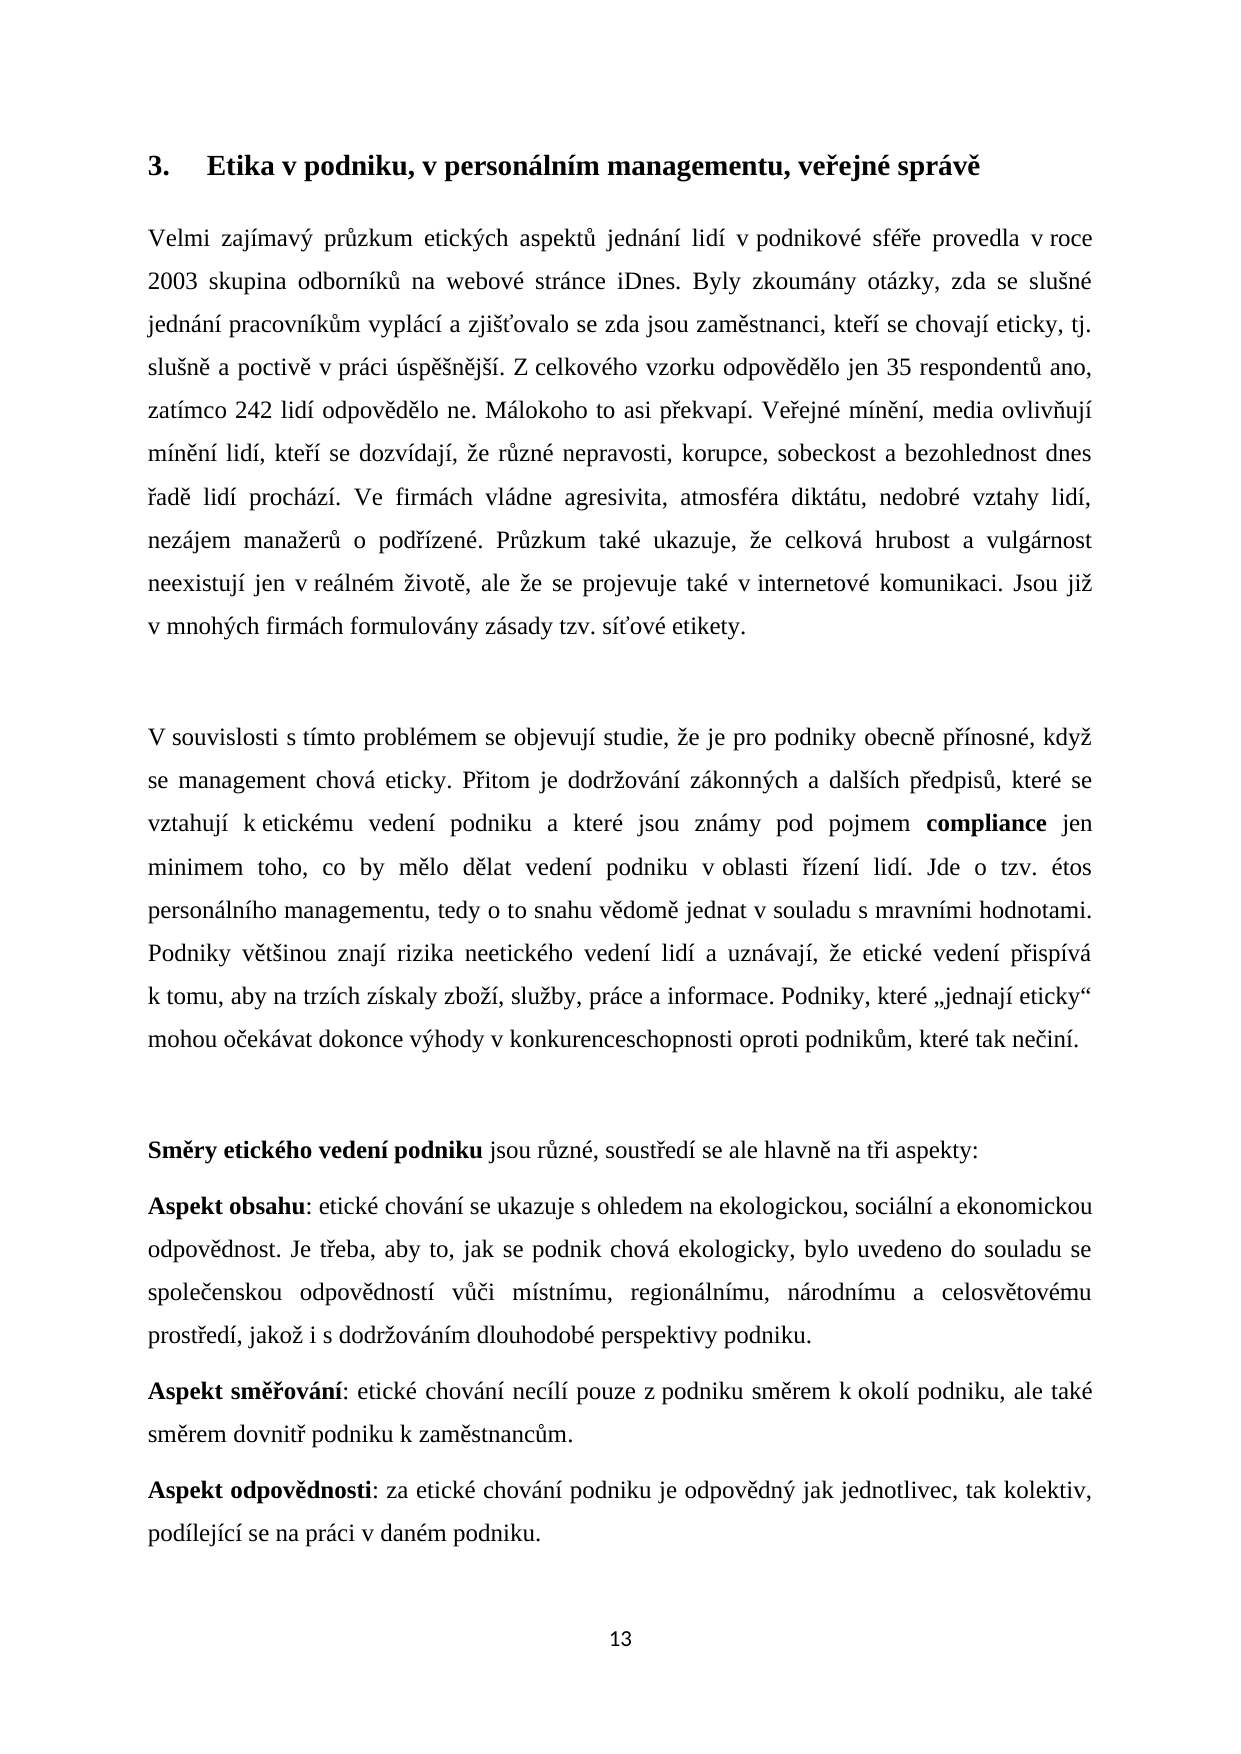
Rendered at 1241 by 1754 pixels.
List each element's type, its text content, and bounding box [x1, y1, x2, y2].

text Aspekt odpovědnosti: za etické chování podniku je odpovědný jak jednotlivec, tak kolektiv, podílející se na práci v daném podniku. [148, 1475, 1093, 1547]
text Aspekt směřování: etické chování necílí pouze z podniku směrem k okolí podniku, ale také směrem dovnitř podniku k zaměstnancům. [148, 1376, 1093, 1448]
subtitle Etika v podniku, v personálním managementu, veřejné správě [148, 148, 1093, 181]
text Aspekt obsahu: etické chování se ukazuje s ohledem na ekologickou, sociální a ekonomickou odpovědnost. Je třeba, aby to, jak se podnik chová ekologicky, bylo uvedeno do souladu se společenskou odpovědností vůči místnímu, regionálnímu, národnímu a celosvětovému prostředí, jakož i s dodržováním dlouhodobé perspektivy podniku. [148, 1191, 1093, 1349]
text Velmi zajímavý průzkum etických aspektů jednání lidí v podnikové sféře provedla v roce 2003 skupina odborníků na webové stránce iDnes. Byly zkoumány otázky, zda se slušné jednání pracovníkům vyplácí a zjišťovalo se zda jsou zaměstnanci, kteří se chovají eticky, tj. slušně a poctivě v práci úspěšnější. Z celkového vzorku odpovědělo jen 35 respondentů ano, zatímco 242 lidí odpovědělo ne. Málokoho to asi překvapí. Veřejné mínění, media ovlivňují mínění lidí, kteří se dozvídají, že různé nepravosti, korupce, sobeckost a bezohlednost dnes řadě lidí prochází. Ve firmách vládne agresivita, atmosféra diktátu, nedobré vztahy lidí, nezájem manažerů o podřízené. Průzkum také ukazuje, že celková hrubost a vulgárnost neexistují jen v reálném životě, ale že se projevuje také v internetové komunikaci. Jsou již v mnohých firmách formulovány zásady tzv. síťové etikety. [148, 223, 1093, 640]
text Směry etického vedení podniku jsou různé, soustředí se ale hlavně na tři aspekty: [148, 1135, 1093, 1164]
text V souvislosti s tímto problémem se objevují studie, že je pro podniky obecně přínosné, když se management chová eticky. Přitom je dodržování zákonných a dalších předpisů, které se vztahují k etickému vedení podniku a které jsou známy pod pojmem compliance jen minimem toho, co by mělo dělat vedení podniku v oblasti řízení lidí. Jde o tzv. étos personálního managementu, tedy o to snahu vědomě jednat v souladu s mravními hodnotami. Podniky většinou znají rizika neetického vedení lidí a uznávají, že etické vedení přispívá k tomu, aby na trzích získaly zboží, služby, práce a informace. Podniky, které „jednají eticky“ mohou očekávat dokonce výhody v konkurenceschopnosti oproti podnikům, které tak nečiní. [148, 722, 1093, 1053]
